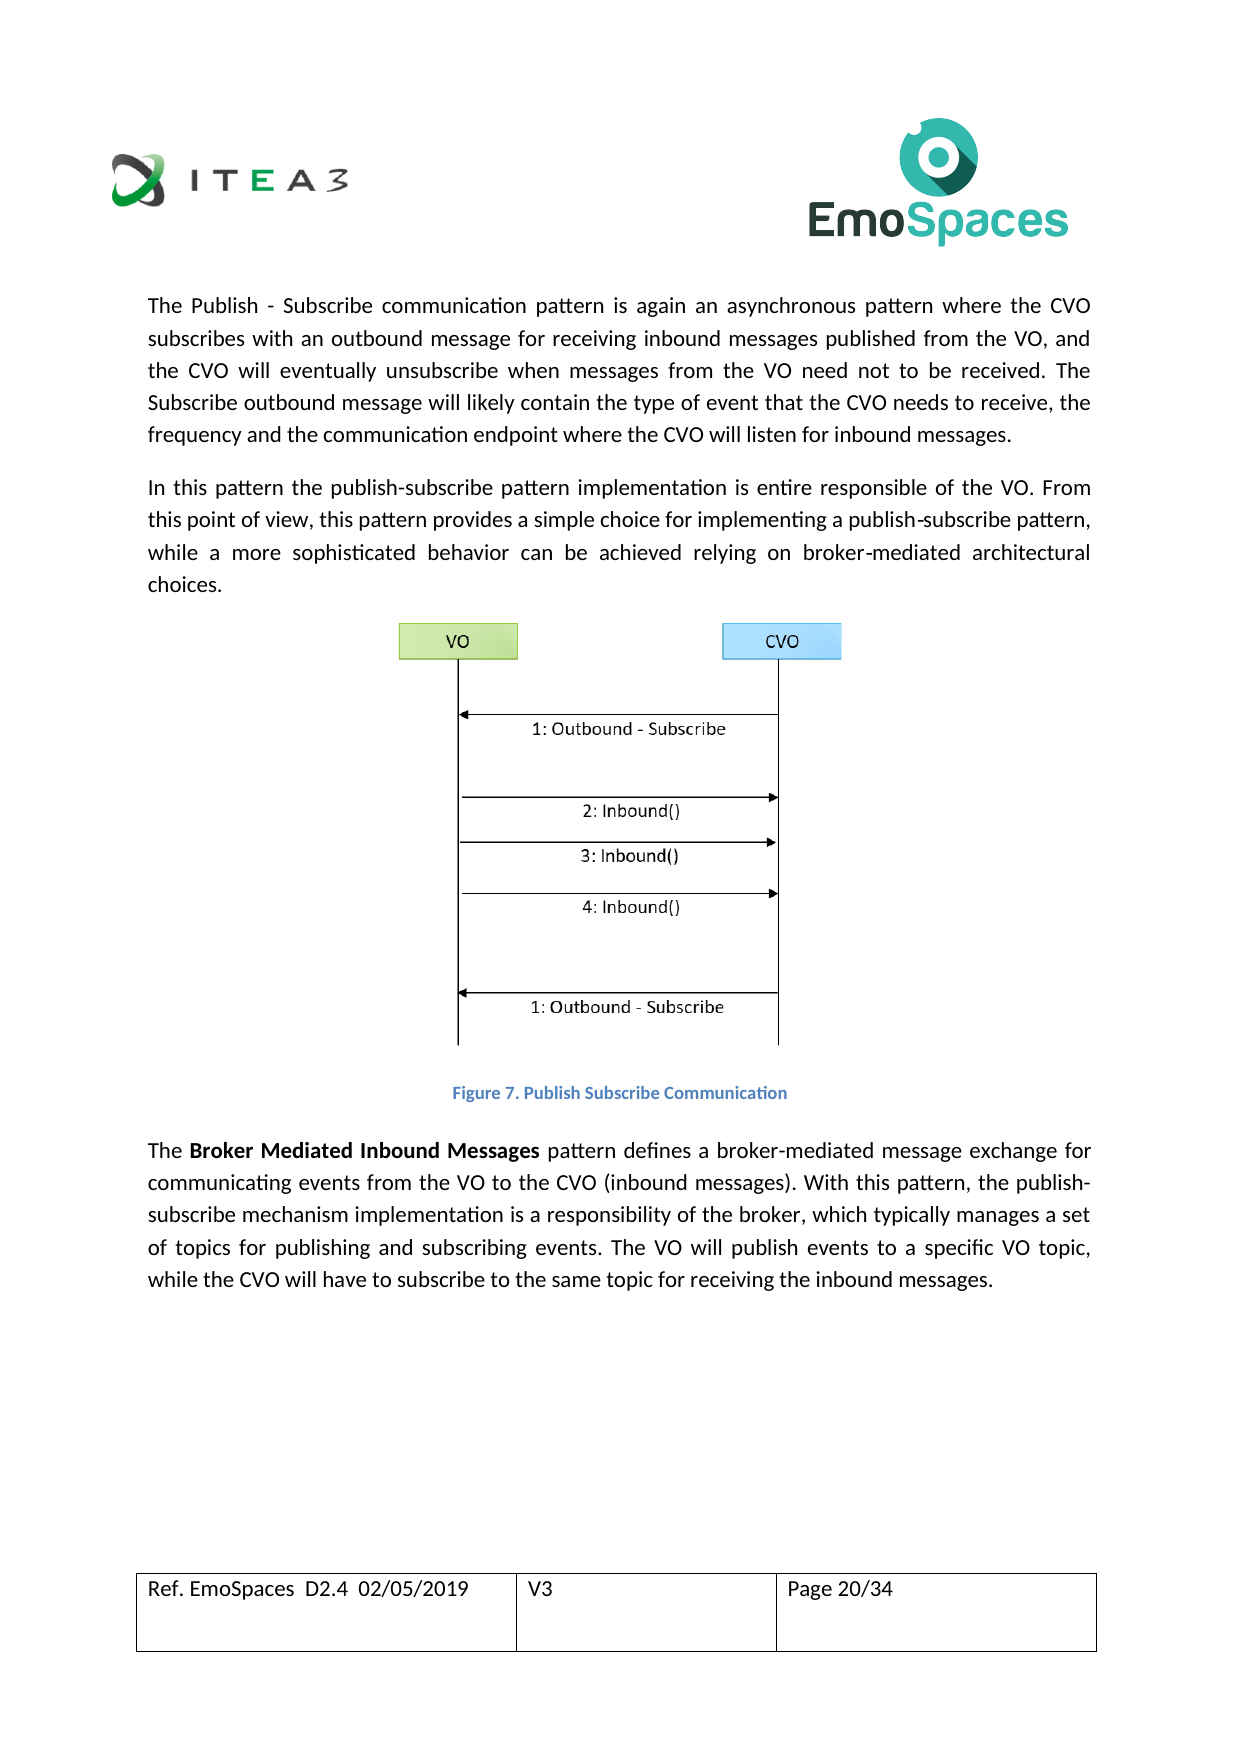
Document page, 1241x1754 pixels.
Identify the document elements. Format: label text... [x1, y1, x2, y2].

picture [108, 146, 357, 213]
text The Publish - Subscribe communication pattern is again an asynchronous pattern where the CVO subscribes with an outbound message for receiving inbound messages published from the VO, and the CVO will eventually unsubscribe when messages from the VO need not to be received. The Subscribe outbound message will likely contain the type of event that the CVO needs to receive, the frequency and the communication endpoint where the CVO will listen for inbound messages. [148, 292, 1093, 448]
picture [784, 73, 1093, 292]
picture [398, 623, 842, 1046]
text In this pattern the publish-subscribe pattern implementation is entire responsible of the VO. From this point of view, this pattern provides a simple choice for implementing a publish‐subscribe pattern, while a more sophisticated behavior can be achieved relying on broker‐mediated architectural choices. [148, 473, 1093, 598]
text Figure 7. Publish Subscribe Communication [148, 1081, 1093, 1104]
text The Broker Mediated Inbound Messages pattern defines a broker-mediated message exchange for communicating events from the VO to the CVO (inbound messages). With this pattern, the publish-subscribe mechanism implementation is a responsibility of the broker, which typically manages a set of topics for publishing and subscribing events. The VO will publish events to a specific VO topic, while the CVO will have to subscribe to the same topic for receiving the inbound messages. [148, 1136, 1093, 1293]
